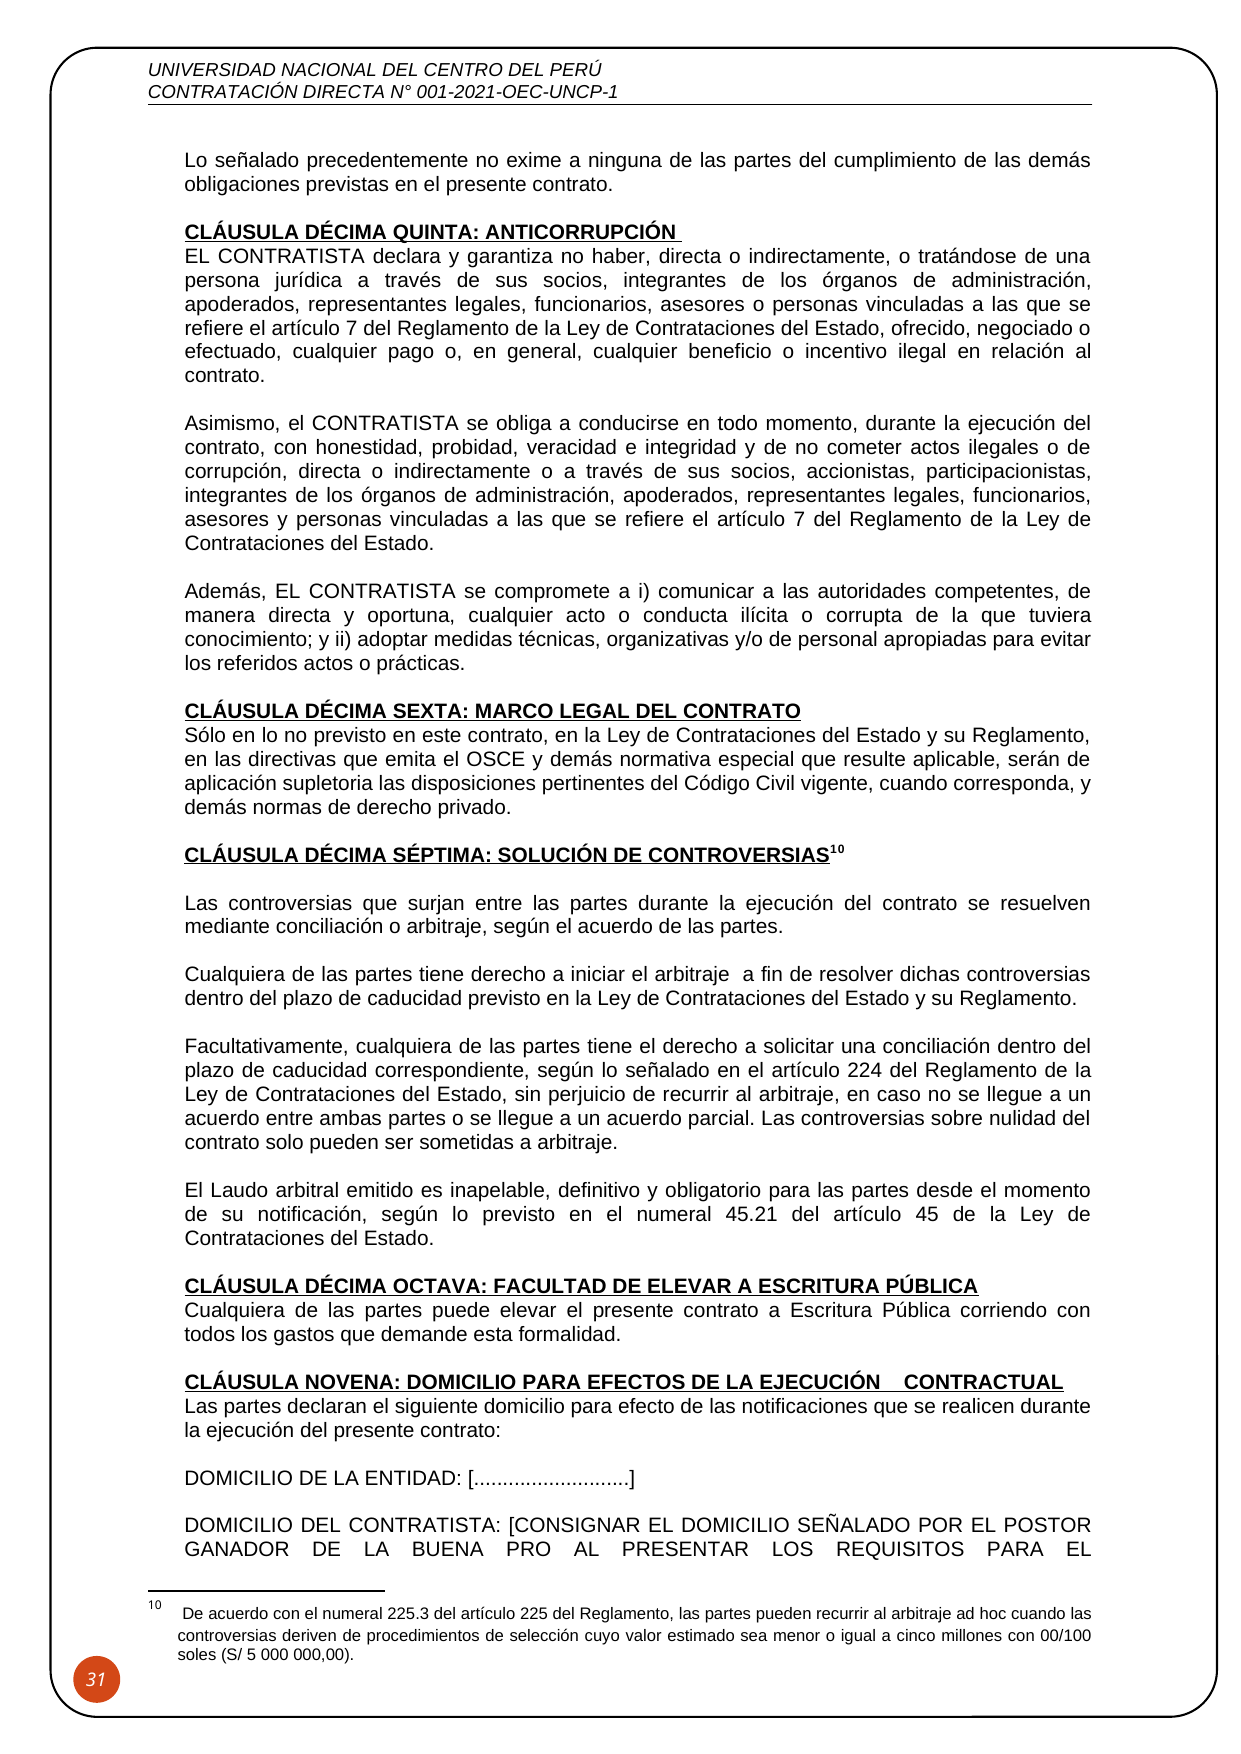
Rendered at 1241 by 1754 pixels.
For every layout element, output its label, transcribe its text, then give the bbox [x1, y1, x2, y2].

text Lo señalado precedentemente no exime a ninguna de las partes del cumplimiento de las demás obligaciones previstas en el presente contrato. [184, 148, 1092, 196]
text Facultativamente, cualquiera de las partes tiene el derecho a solicitar una conciliación dentro del plazo de caducidad correspondiente, según lo señalado en el artículo 224 del Reglamento de la Ley de Contrataciones del Estado, sin perjuicio de recurrir al arbitraje, en caso no se llegue a un acuerdo entre ambas partes o se llegue a un acuerdo parcial. Las controversias sobre nulidad del contrato solo pueden ser sometidas a arbitraje. [184, 1034, 1092, 1154]
text CLÁUSULA DÉCIMA OCTAVA: FACULTAD DE ELEVAR A ESCRITURA PÚBLICA [184, 1274, 1092, 1298]
text CLÁUSULA DÉCIMA SEXTA: MARCO LEGAL DEL CONTRATO [184, 699, 1092, 723]
text Las partes declaran el siguiente domicilio para efecto de las notificaciones que se realicen durante la ejecución del presente contrato: [184, 1393, 1092, 1441]
text Asimismo, el CONTRATISTA se obliga a conducirse en todo momento, durante la ejecución del contrato, con honestidad, probidad, veracidad e integridad y de no cometer actos ilegales o de corrupción, directa o indirectamente o a través de sus socios, accionistas, participacionistas, integrantes de los órganos de administración, apoderados, representantes legales, funcionarios, asesores y personas vinculadas a las que se refiere el artículo 7 del Reglamento de la Ley de Contrataciones del Estado. [184, 411, 1092, 555]
text Cualquiera de las partes tiene derecho a iniciar el arbitraje a fin de resolver dichas controversias dentro del plazo de caducidad previsto en la Ley de Contrataciones del Estado y su Reglamento. [184, 962, 1092, 1010]
text Las controversias que surjan entre las partes durante la ejecución del contrato se resuelven mediante conciliación o arbitraje, según el acuerdo de las partes. [184, 890, 1092, 938]
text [184, 1513, 1092, 1561]
text Además, EL CONTRATISTA se compromete a i) comunicar a las autoridades competentes, de manera directa y oportuna, cualquier acto o conducta ilícita o corrupta de la que tuviera conocimiento; y ii) adoptar medidas técnicas, organizativas y/o de personal apropiadas para evitar los referidos actos o prácticas. [184, 579, 1092, 675]
text DOMICILIO DE LA ENTIDAD: [...........................] [177, 1465, 1092, 1489]
text CLÁUSULA NOVENA: DOMICILIO PARA EFECTOS DE LA EJECUCIÓN CONTRACTUAL [184, 1369, 1092, 1393]
subtitle CLÁUSULA DÉCIMA SÉPTIMA: SOLUCIÓN DE CONTROVERSIAS [184, 842, 1092, 866]
text Sólo en lo no previsto en este contrato, en la Ley de Contrataciones del Estado y su Reglamento, en las directivas que emita el OSCE y demás normativa especial que resulte aplicable, serán de aplicación supletoria las disposiciones pertinentes del Código Civil vigente, cuando corresponda, y demás normas de derecho privado. [184, 723, 1092, 818]
text EL CONTRATISTA declara y garantiza no haber, directa o indirectamente, o tratándose de una persona jurídica a través de sus socios, integrantes de los órganos de administración, apoderados, representantes legales, funcionarios, asesores o personas vinculadas a las que se refiere el artículo 7 del Reglamento de la Ley de Contrataciones del Estado, ofrecido, negociado o efectuado, cualquier pago o, en general, cualquier beneficio o incentivo ilegal en relación al contrato. [184, 243, 1092, 387]
text Cualquiera de las partes puede elevar el presente contrato a Escritura Pública corriendo con todos los gastos que demande esta formalidad. [184, 1298, 1092, 1346]
text CLÁUSULA DÉCIMA QUINTA: ANTICORRUPCIÓN [184, 219, 1092, 243]
text El Laudo arbitral emitido es inapelable, definitivo y obligatorio para las partes desde el momento de su notificación, según lo previsto en el numeral 45.21 del artículo 45 de la Ley de Contrataciones del Estado. [184, 1178, 1092, 1250]
